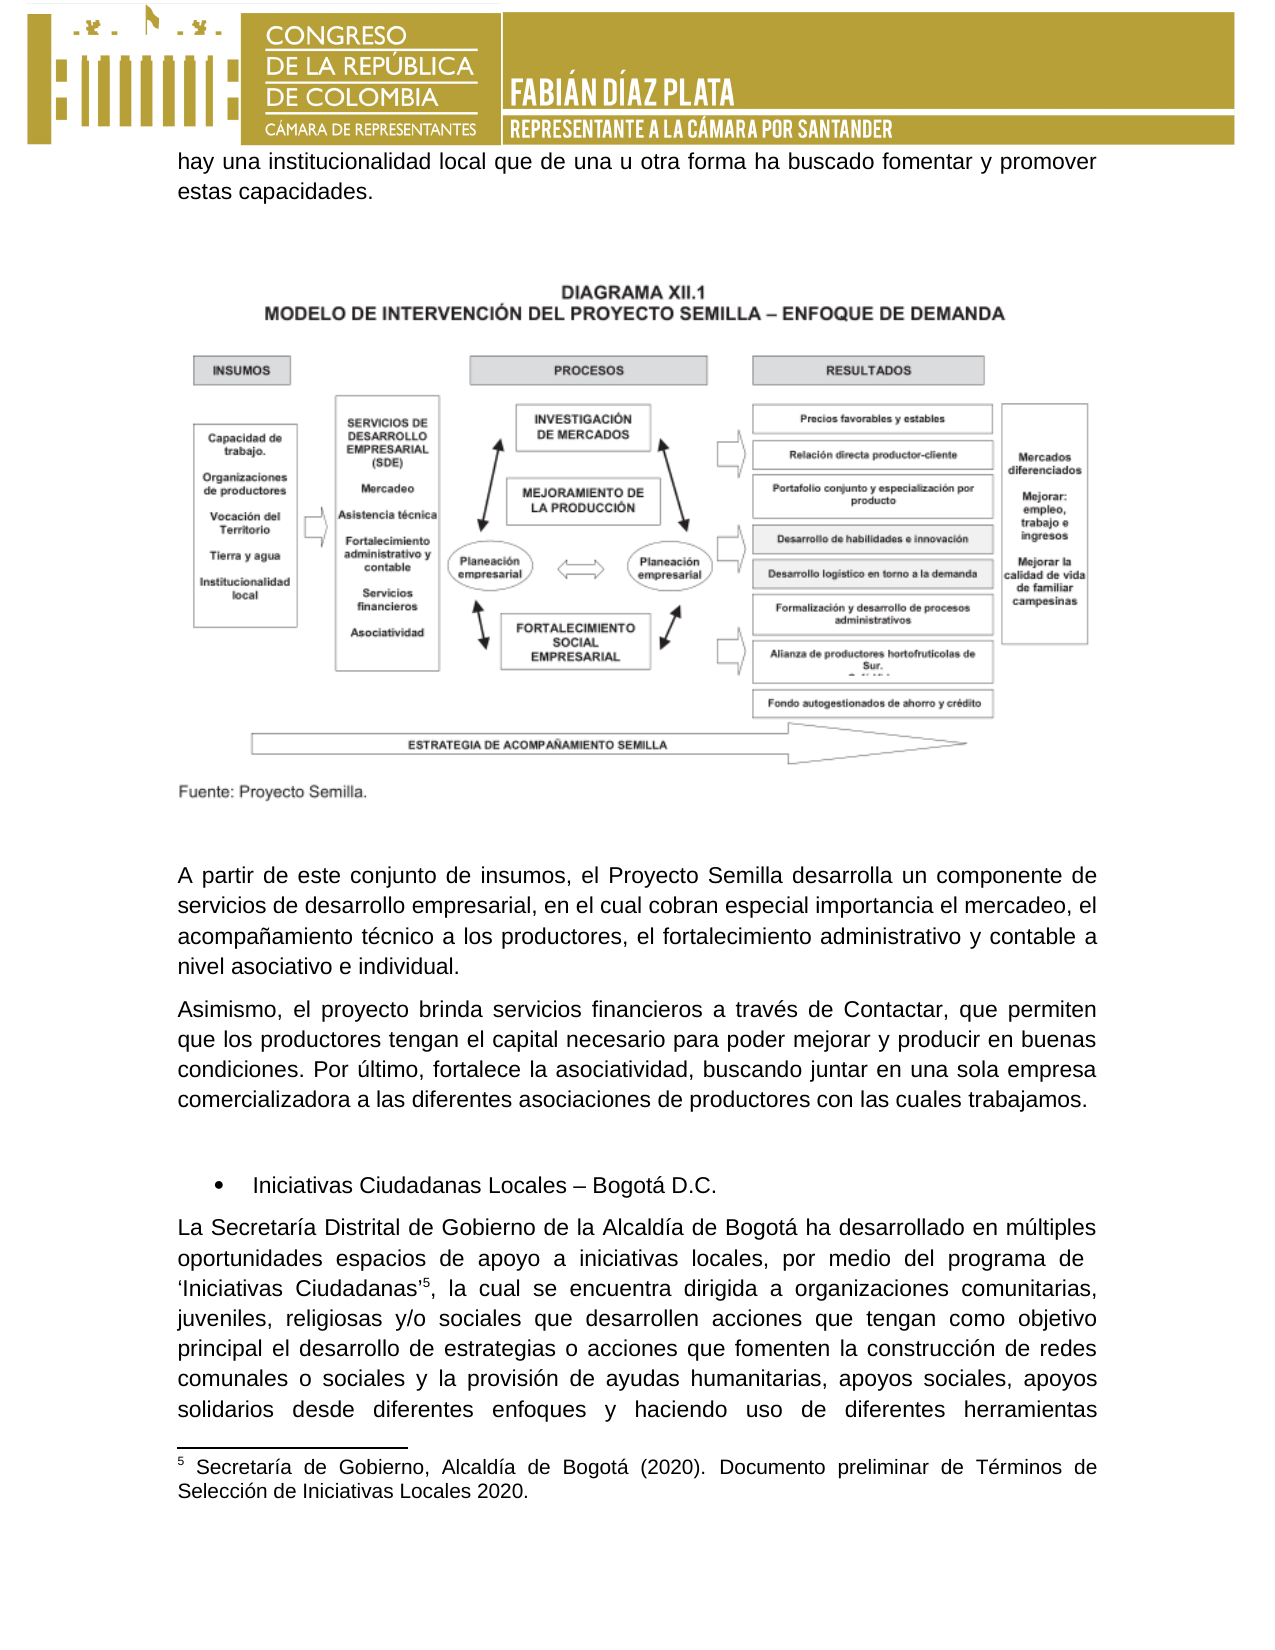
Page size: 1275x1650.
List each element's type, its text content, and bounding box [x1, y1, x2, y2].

picture [26, 3, 1235, 160]
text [177, 1214, 1098, 1422]
picture [177, 263, 1098, 804]
text Asimismo, el proyecto brinda servicios financieros a través de Contactar, que permiten que los productores tengan el capital necesario para poder mejorar y producir en buenas condiciones. Por último, fortalece la asociatividad, buscando juntar en una sola empresa comercializadora a las diferentes asociaciones de productores con las cuales trabajamos. [177, 996, 1098, 1112]
list Iniciativas Ciudadanas Locales – Bogotá D.C. [215, 1172, 1098, 1198]
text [177, 148, 1098, 204]
text A partir de este conjunto de insumos, el Proyecto Semilla desarrolla un componente de servicios de desarrollo empresarial, en el cual cobran especial importancia el mercadeo, el acompañamiento técnico a los productores, el fortalecimiento administrativo y contable a nivel asociativo e individual. [177, 862, 1098, 979]
